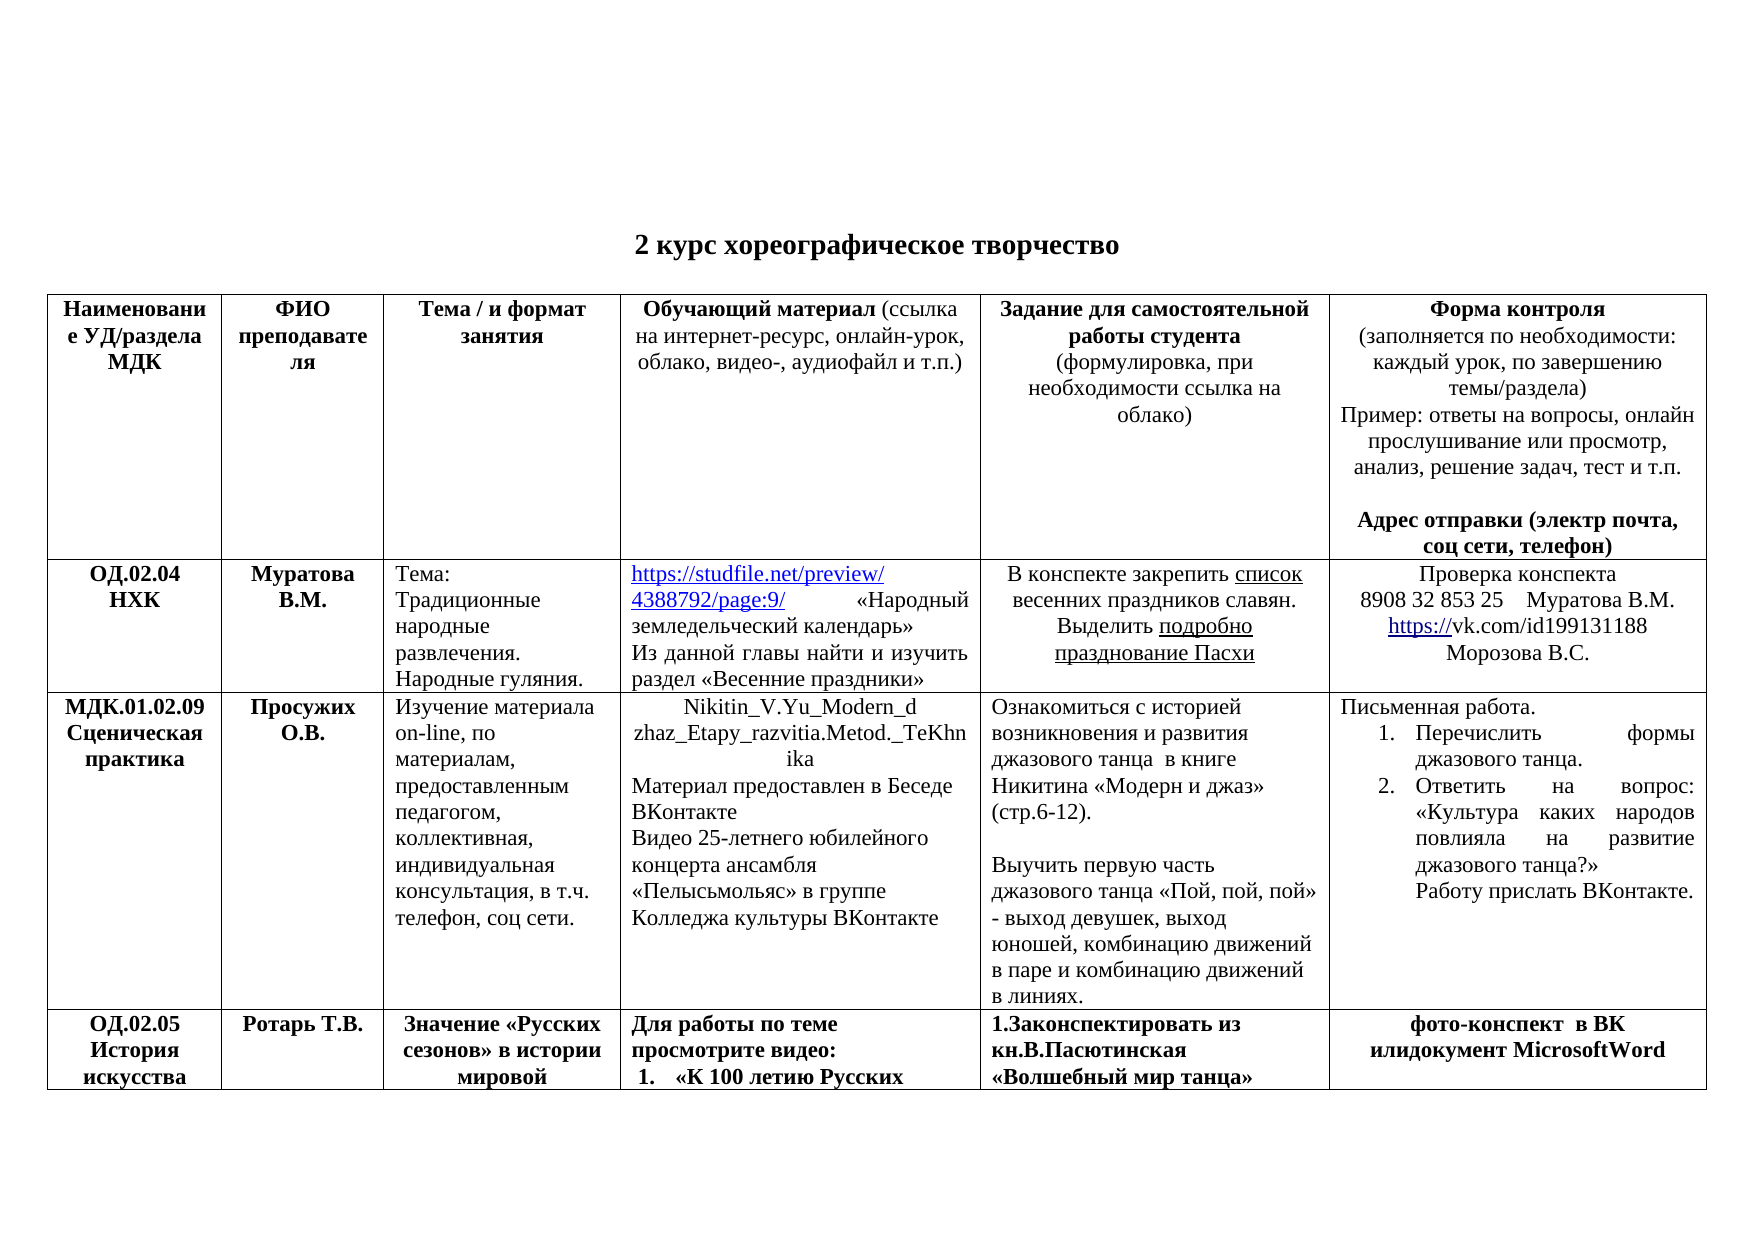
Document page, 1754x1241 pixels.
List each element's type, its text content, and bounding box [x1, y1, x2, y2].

table_header Тема / и формат занятия [384, 295, 620, 559]
table_cell Просужих О.В. [222, 693, 383, 1009]
table_cell Изучение материала on-line, по материалам, предоставленным педагогом, коллективная, индивидуальная консультация, в т.ч. телефон, соц сети. [384, 693, 620, 1009]
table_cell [621, 1010, 980, 1089]
table_cell Ознакомиться с историей возникновения и развития джазового танца в книге Никитина «Модерн и джаз» (стр.6-12). Выучить первую часть джазового танца «Пой, пой, пой» - выход девушек, выход юношей, комбинацию движений в паре и комбинацию движений в линиях. [981, 693, 1329, 1009]
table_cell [48, 1010, 221, 1089]
table_cell Письменная работа. Перечислить формы джазового танца. Ответить на вопрос: «Культура каких народов повлияла на развитие джазового танца?» Работу прислать ВКонтакте. [1330, 693, 1706, 1009]
table_header Обучающий материал (ссылка на интернет-ресурс, онлайн-урок, облако, видео-, аудиофайл и т.п.) [621, 295, 980, 559]
table_header ФИО преподавателя [222, 295, 383, 559]
table_cell Муратова В.М. [222, 560, 383, 692]
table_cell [981, 1010, 1329, 1089]
table_cell https://studfile.net/preview/4388792/page:9/ «Народный земледельческий календарь» Из данной главы найти и изучить раздел «Весенние праздники» [621, 560, 980, 692]
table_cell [1330, 1010, 1706, 1089]
table_cell МДК.01.02.09 Сценическая практика [48, 693, 221, 1009]
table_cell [384, 1010, 620, 1089]
table_cell Nikitin_V.Yu_Modern_d zhaz_Etapy_razvitia.Metod._TeKhnika Материал предоставлен в Беседе ВКонтакте Видео 25-летнего юбилейного концерта ансамбля «Пелысьмольяс» в группе Колледжа культуры ВКонтакте [621, 693, 980, 1009]
table_header Наименование УД/раздела МДК [48, 295, 221, 559]
text 2 курс хореографическое творчество [59, 227, 1695, 261]
table_header Форма контроля (заполняется по необходимости: каждый урок, по завершению темы/раздела) Пример: ответы на вопросы, онлайн прослушивание или просмотр, анализ, решение задач, тест и т.п. Адрес отправки (электр почта, соц сети, телефон) [1330, 295, 1706, 559]
table_cell В конспекте закрепить список весенних праздников славян. Выделить подробно празднование Пасхи [981, 560, 1329, 692]
table_cell Ротарь Т.В. [222, 1010, 383, 1089]
table_cell Тема: Традиционные народные развлечения. Народные гуляния. [450, 560, 620, 692]
table_header Задание для самостоятельной работы студента (формулировка, при необходимости ссылка на облако) [981, 295, 1329, 559]
table_cell Проверка конспекта 8908 32 853 25 Муратова В.М. https://vk.com/id199131188 Морозова В.С. [1330, 560, 1706, 692]
table_cell ОД.02.04 НХК [48, 560, 221, 692]
